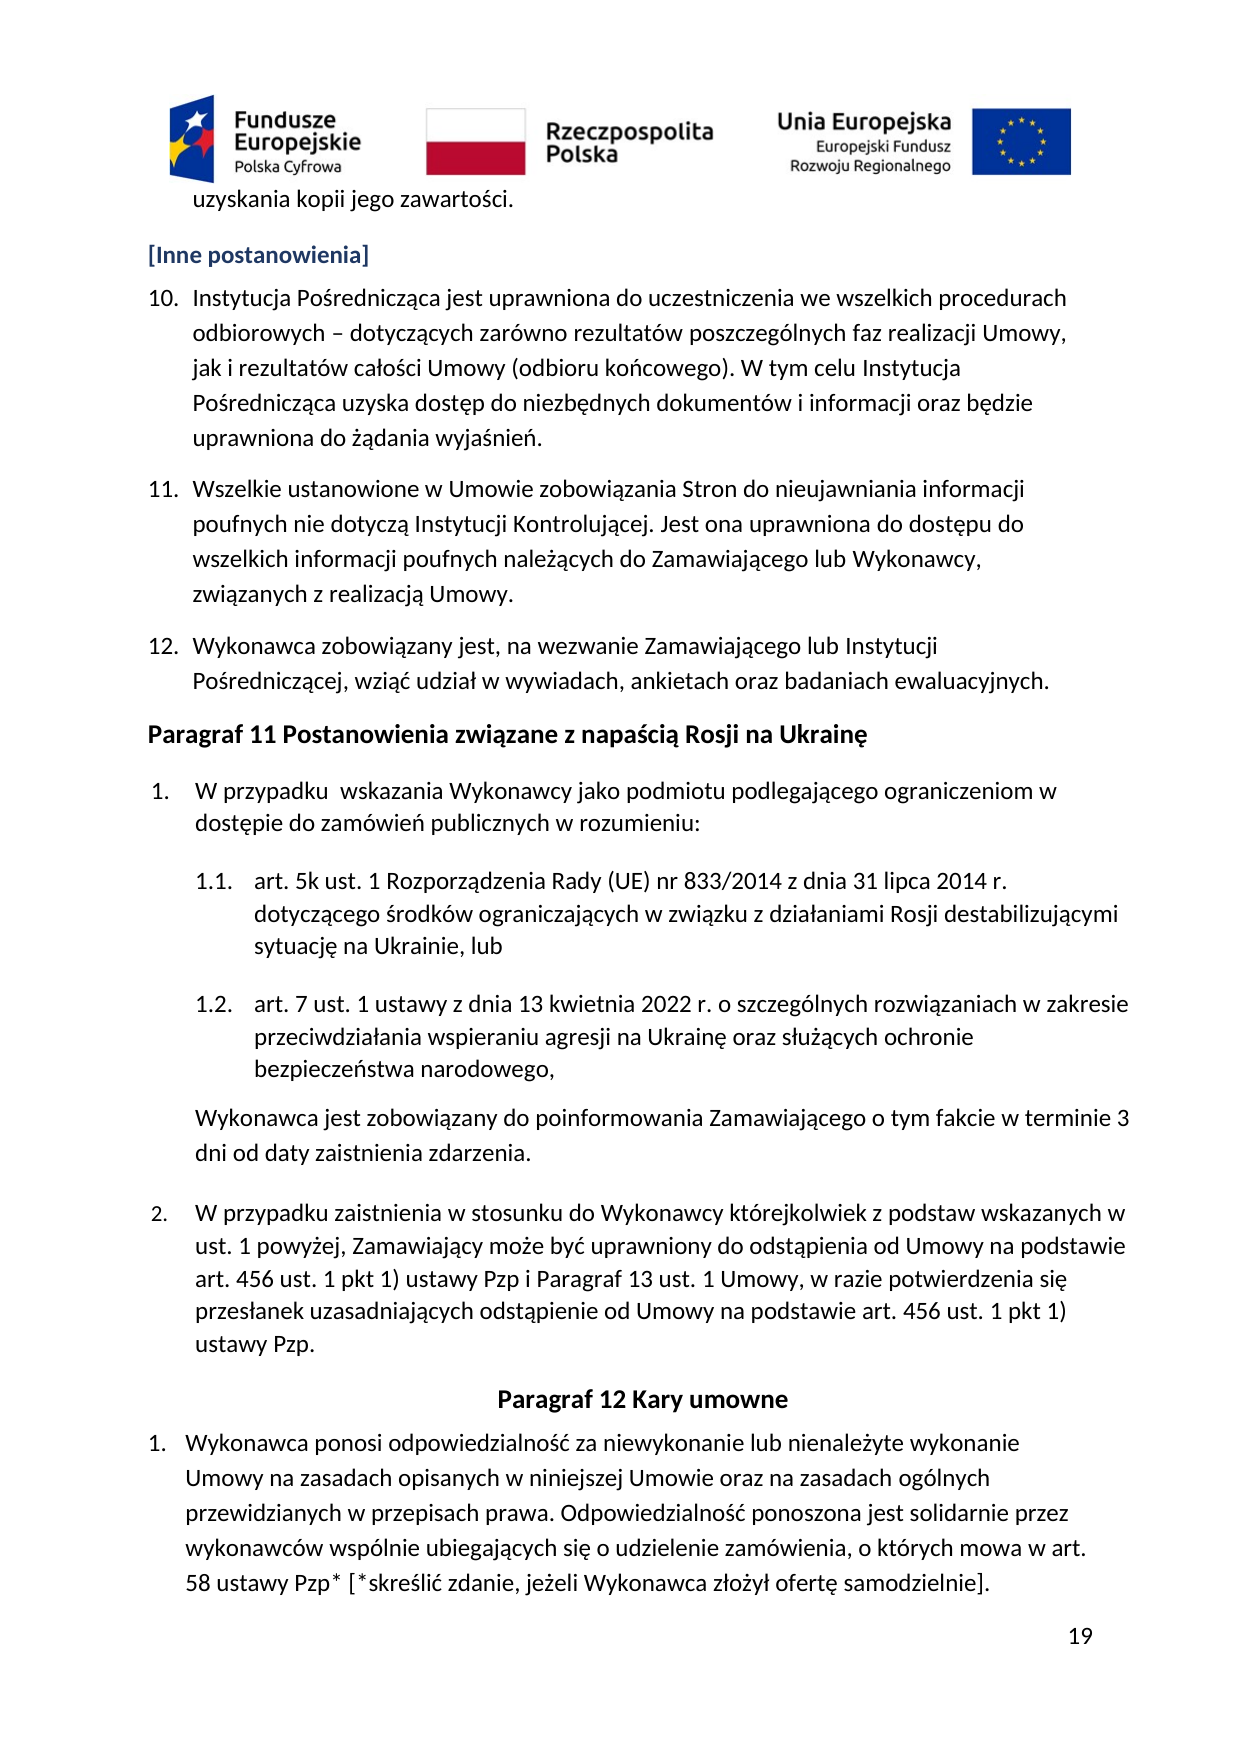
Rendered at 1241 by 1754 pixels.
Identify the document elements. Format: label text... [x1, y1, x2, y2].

list Wszelkie ustanowione w Umowie zobowiązania Stron do nieujawniania informacji poufnych nie dotyczą Instytucji Kontrolującej. Jest ona uprawniona do dostępu do wszelkich informacji poufnych należących do Zamawiającego lub Wykonawcy, [148, 473, 1026, 574]
list art. 5k ust. 1 Rozporządzenia Rady (UE) nr 833/2014 z dnia 31 lipca 2014 r. dotyczącego środków ograniczających w związku z działaniami Rosji destabilizującymi sytuację na Ukrainie, lub [195, 865, 1138, 961]
subtitle Paragraf 12 Kary umowne [148, 1382, 1138, 1415]
text przewidzianych w przepisach prawa. Odpowiedzialność ponoszona jest solidarnie przez wykonawców wspólnie ubiegających się o udzielenie zamówienia, o których mowa w art. 58 ustawy Pzp* [*skreślić zdanie, jeżeli Wykonawca złożył ofertę samodzielnie]. [185, 1497, 1089, 1598]
list Wykonawca zobowiązany jest, na wezwanie Zamawiającego lub Instytucji [148, 630, 1138, 661]
list W przypadku zaistnienia w stosunku do Wykonawcy którejkolwiek z podstaw wskazanych w ust. 1 powyżej, Zamawiający może być uprawniony do odstąpienia od Umowy na podstawie art. 456 ust. 1 pkt 1) ustawy Pzp i Paragraf 13 ust. 1 Umowy, w razie potwierdzenia się przesłanek uzasadniających odstąpienie od Umowy na podstawie art. 456 ust. 1 pkt 1) ustawy Pzp. [151, 1197, 1138, 1358]
list art. 7 ust. 1 ustawy z dnia 13 kwietnia 2022 r. o szczególnych rozwiązaniach w zakresie przeciwdziałania wspieraniu agresji na Ukrainę oraz służących ochronie bezpieczeństwa narodowego, [195, 988, 1138, 1084]
list Instytucja Pośrednicząca jest uprawniona do uczestniczenia we wszelkich procedurach odbiorowych – dotyczących zarówno rezultatów poszczególnych faz realizacji Umowy, jak i rezultatów całości Umowy (odbioru końcowego). W tym celu Instytucja [148, 282, 1068, 383]
list Wykonawca ponosi odpowiedzialność za niewykonanie lub nienależyte wykonanie Umowy na zasadach opisanych w niniejszej Umowie oraz na zasadach ogólnych [148, 1427, 1021, 1493]
subtitle Paragraf 11 Postanowienia związane z napaścią Rosji na Ukrainę [148, 717, 1138, 750]
picture [169, 94, 1072, 183]
text Wykonawca jest zobowiązany do poinformowania Zamawiającego o tym fakcie w terminie 3 dni od daty zaistnienia zdarzenia. [195, 1102, 1138, 1168]
subtitle [Inne postanowienia] [148, 239, 1138, 270]
text związanych z realizacją Umowy. [192, 578, 1138, 609]
list W przypadku wskazania Wykonawcy jako podmiotu podlegającego ograniczeniom w dostępie do zamówień publicznych w rozumieniu: [151, 775, 1138, 838]
text Pośrednicząca uzyska dostęp do niezbędnych dokumentów i informacji oraz będzie uprawniona do żądania wyjaśnień. [192, 387, 1034, 453]
text Pośredniczącej, wziąć udział w wywiadach, ankietach oraz badaniach ewaluacyjnych. [192, 665, 1138, 696]
